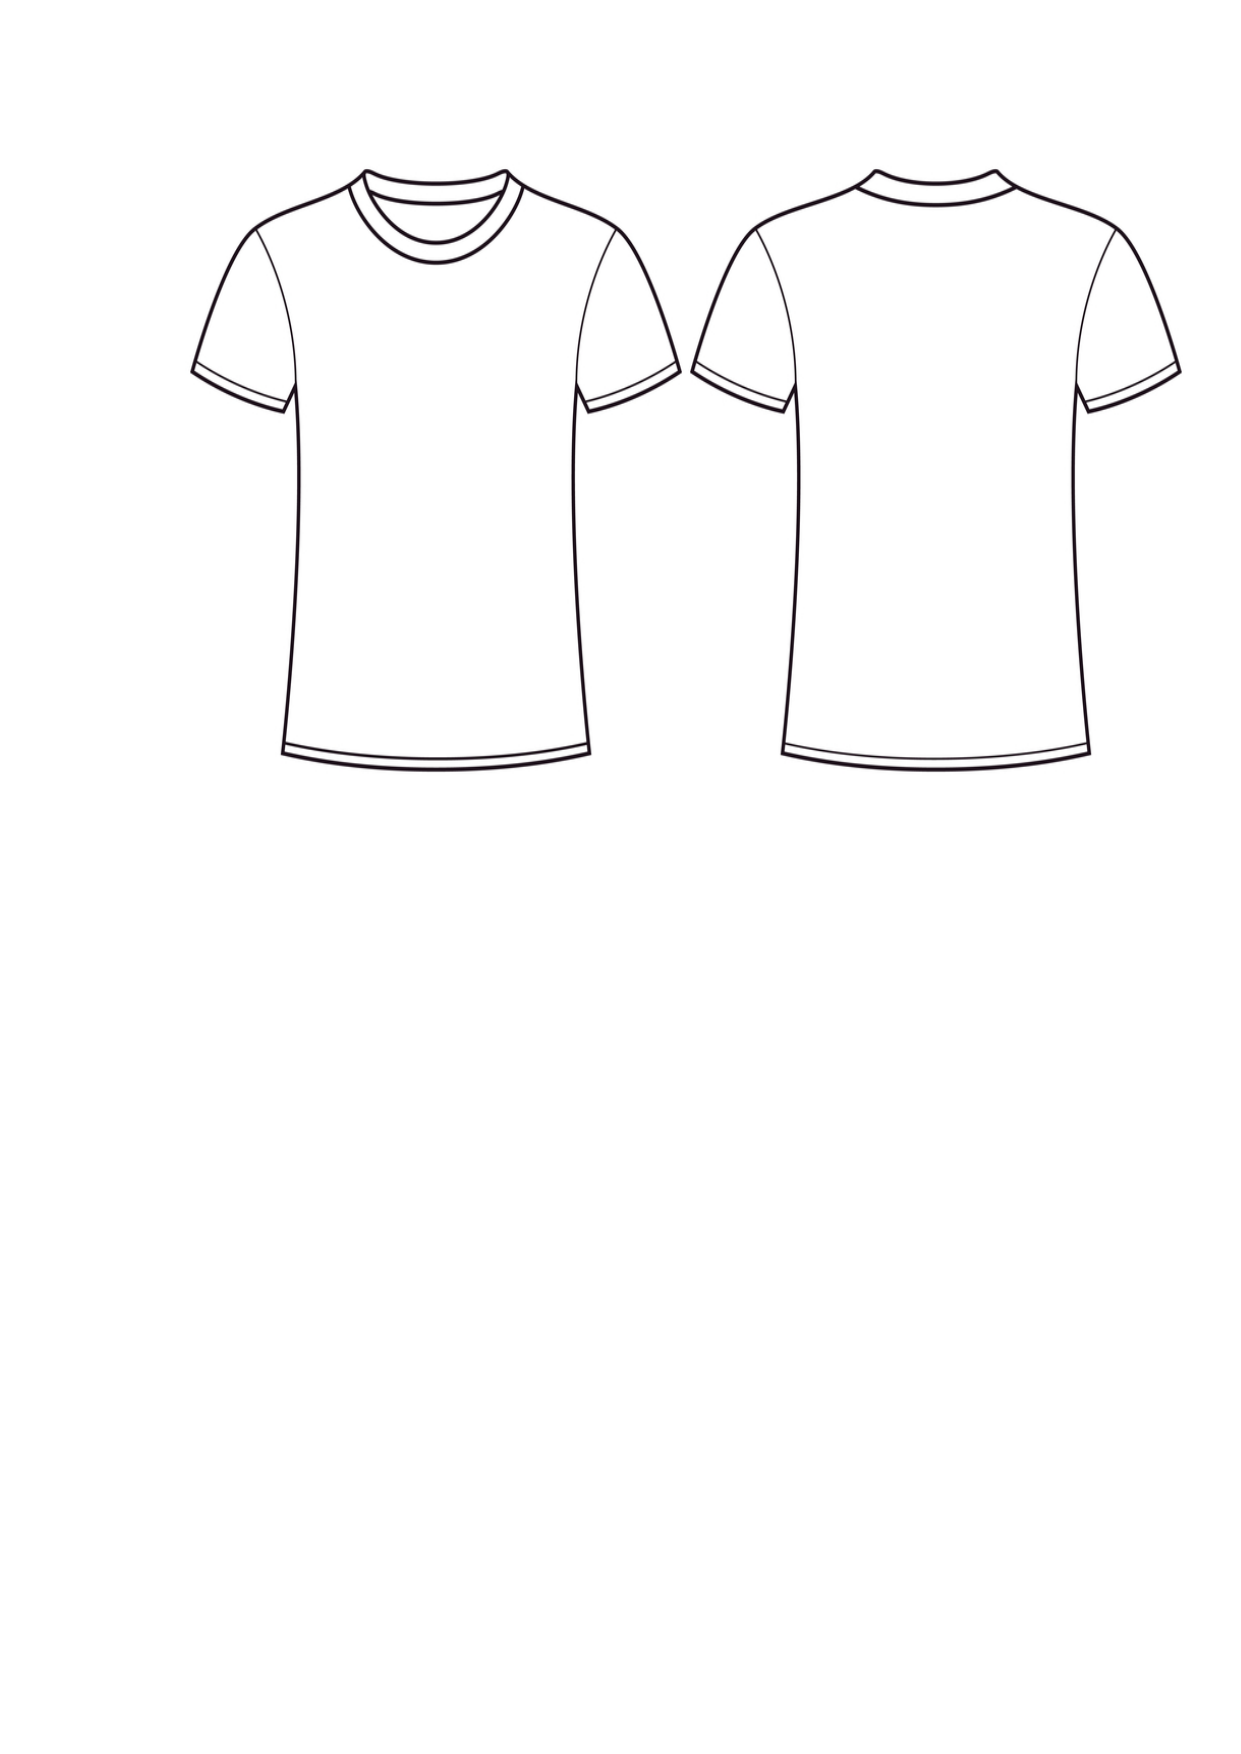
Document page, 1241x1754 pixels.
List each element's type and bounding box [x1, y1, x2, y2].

picture [177, 147, 1195, 810]
